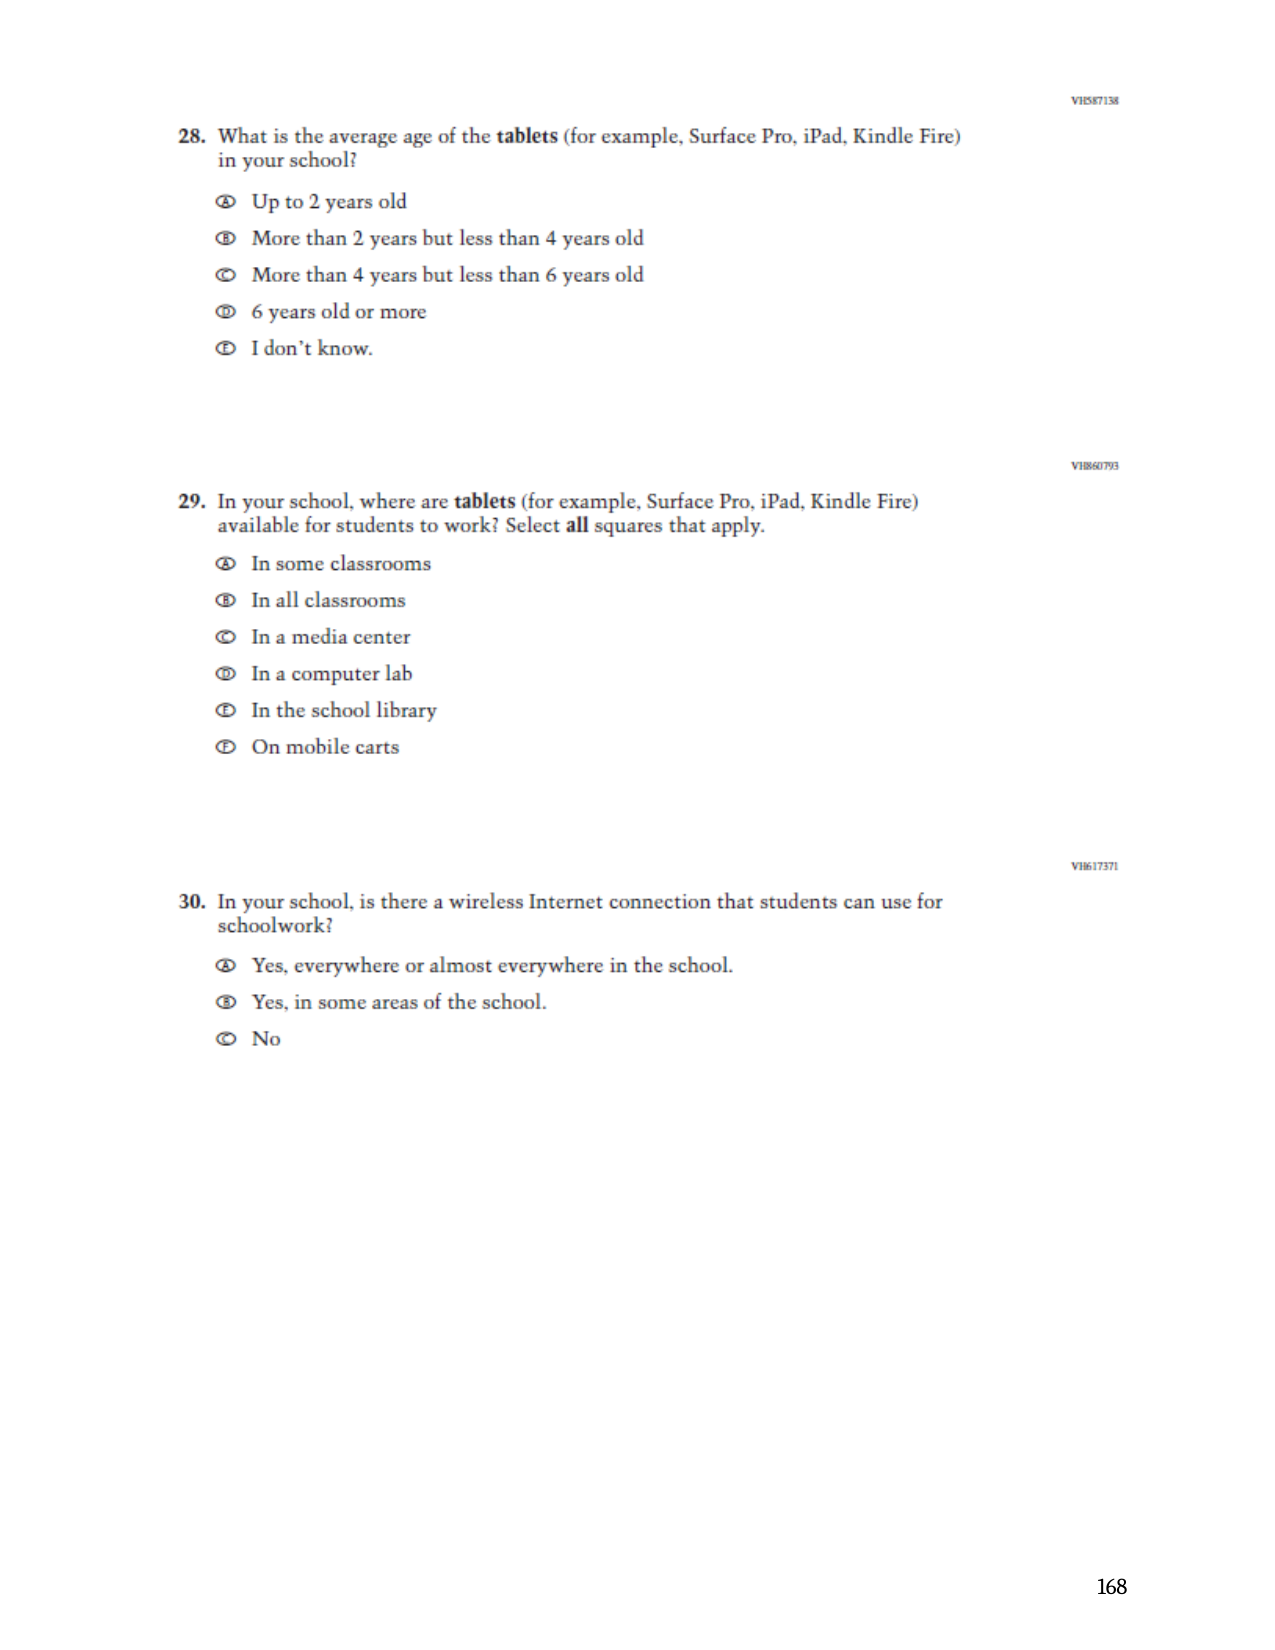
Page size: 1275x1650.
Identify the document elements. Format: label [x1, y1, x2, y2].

picture [158, 89, 1134, 1065]
